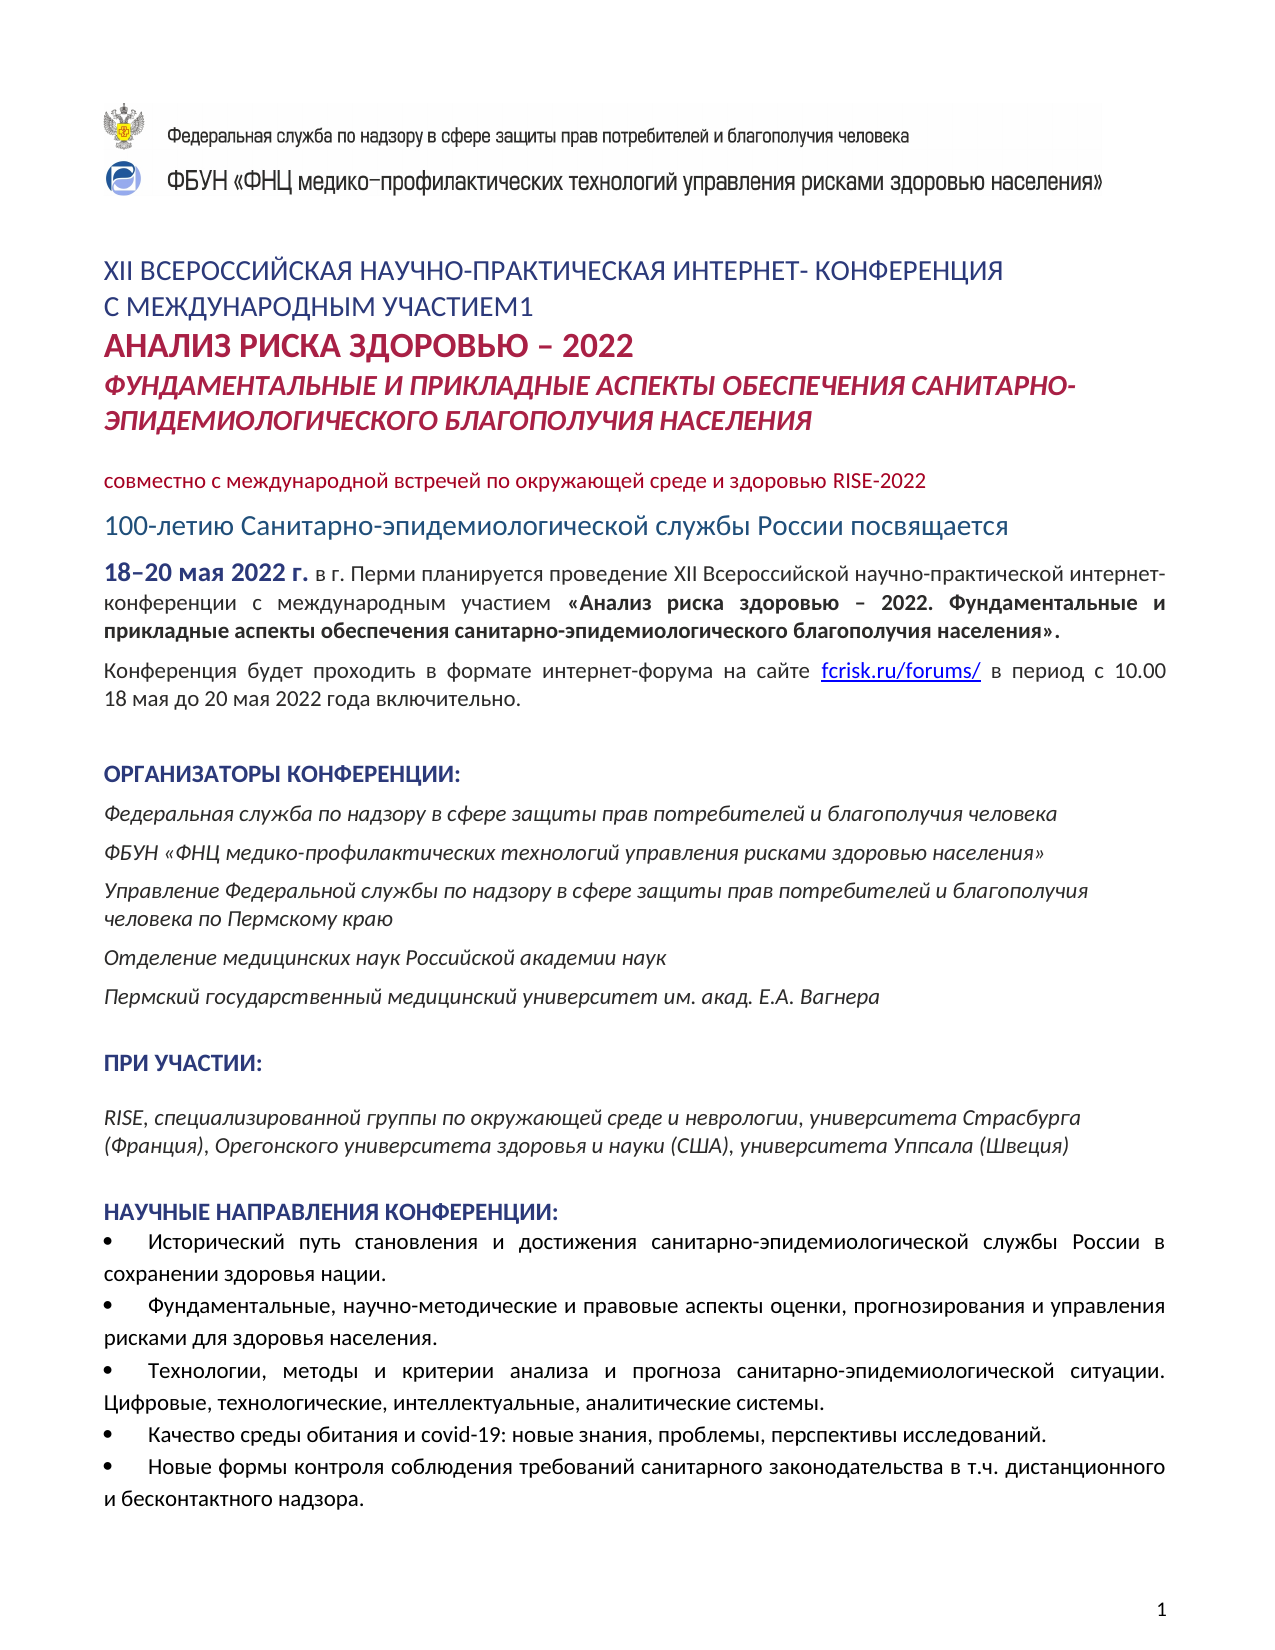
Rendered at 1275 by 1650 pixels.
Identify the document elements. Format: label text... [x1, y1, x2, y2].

list Фундаментальные, научно-методические и правовые аспекты оценки, прогнозирования и управления рисками для здоровья населения. [103, 1291, 1167, 1352]
text Анализ риска здоровью – 2022 [103, 323, 1167, 367]
picture [103, 103, 1102, 196]
text XII ВСЕРОССИЙСКАЯ НАУЧНО-ПРАКТИЧЕСКАЯ ИНТЕРНЕТ- КОНФЕРЕНЦИЯ [103, 252, 1167, 288]
list Исторический путь становления и достижения санитарно-эпидемиологической службы России в сохранении здоровья нации. [103, 1227, 1167, 1287]
text Отделение медицинских наук Российской академии наук [103, 943, 1167, 971]
text фундаментальные и прикладные аспекты обеспечения санитарно-эпидемиологического благополучия населения [103, 367, 1167, 438]
text Конференция будет проходить в формате интернет-форума на сайте fcrisk.ru/forums/ в период с 10.00 18 мая до 20 мая 2022 года включительно. [103, 656, 1167, 712]
text совместно с международной встречей по окружающей среде и здоровью RISE-2022 [103, 466, 1167, 494]
text Управление Федеральной службы по надзору в сфере защиты прав потребителей и благополучия человека по Пермскому краю [103, 877, 1167, 933]
text 100-летию Санитарно-эпидемиологической службы России посвящается [103, 507, 1167, 542]
text Пермский государственный медицинский университет им. акад. Е.А. Вагнера [103, 982, 1167, 1010]
text ПРИ УЧАСТИИ: [103, 1047, 1167, 1078]
list Технологии, методы и критерии анализа и прогноза санитарно-эпидемиологической ситуации. Цифровые, технологические, интеллектуальные, аналитические системы. [103, 1356, 1167, 1416]
text ОРГАНИЗАТОРЫ КОНФЕРЕНЦИИ: [103, 750, 1167, 789]
list Новые формы контроля соблюдения требований санитарного законодательства в т.ч. дистанционного и бесконтактного надзора. [103, 1452, 1167, 1512]
text С МЕЖДУНАРОДНЫМ УЧАСТИЕМ [103, 288, 1167, 323]
text RISE, специализированной группы по окружающей среде и неврологии, университета Страсбурга (Франция), Орегонского университета здоровья и науки (США), университета Уппсала (Швеция) [103, 1103, 1167, 1159]
text НАУЧНЫЕ НАПРАВЛЕНИЯ конференции: [103, 1196, 1167, 1227]
text ФБУН «ФНЦ медико-профилактических технологий управления рисками здоровью населения» [103, 838, 1167, 866]
list Качество среды обитания и covid-19: новые знания, проблемы, перспективы исследований. [103, 1420, 1167, 1448]
text 18–20 мая 2022 г. в г. Перми планируется проведение XII Всероссийской научно-практической интернет-конференции с международным участием «Анализ риска здоровью – 2022. Фундаментальные и прикладные аспекты обеспечения санитарно-эпидемиологического благополучия населения». [103, 555, 1167, 644]
text Федеральная служба по надзору в сфере защиты прав потребителей и благополучия человека [103, 799, 1167, 827]
